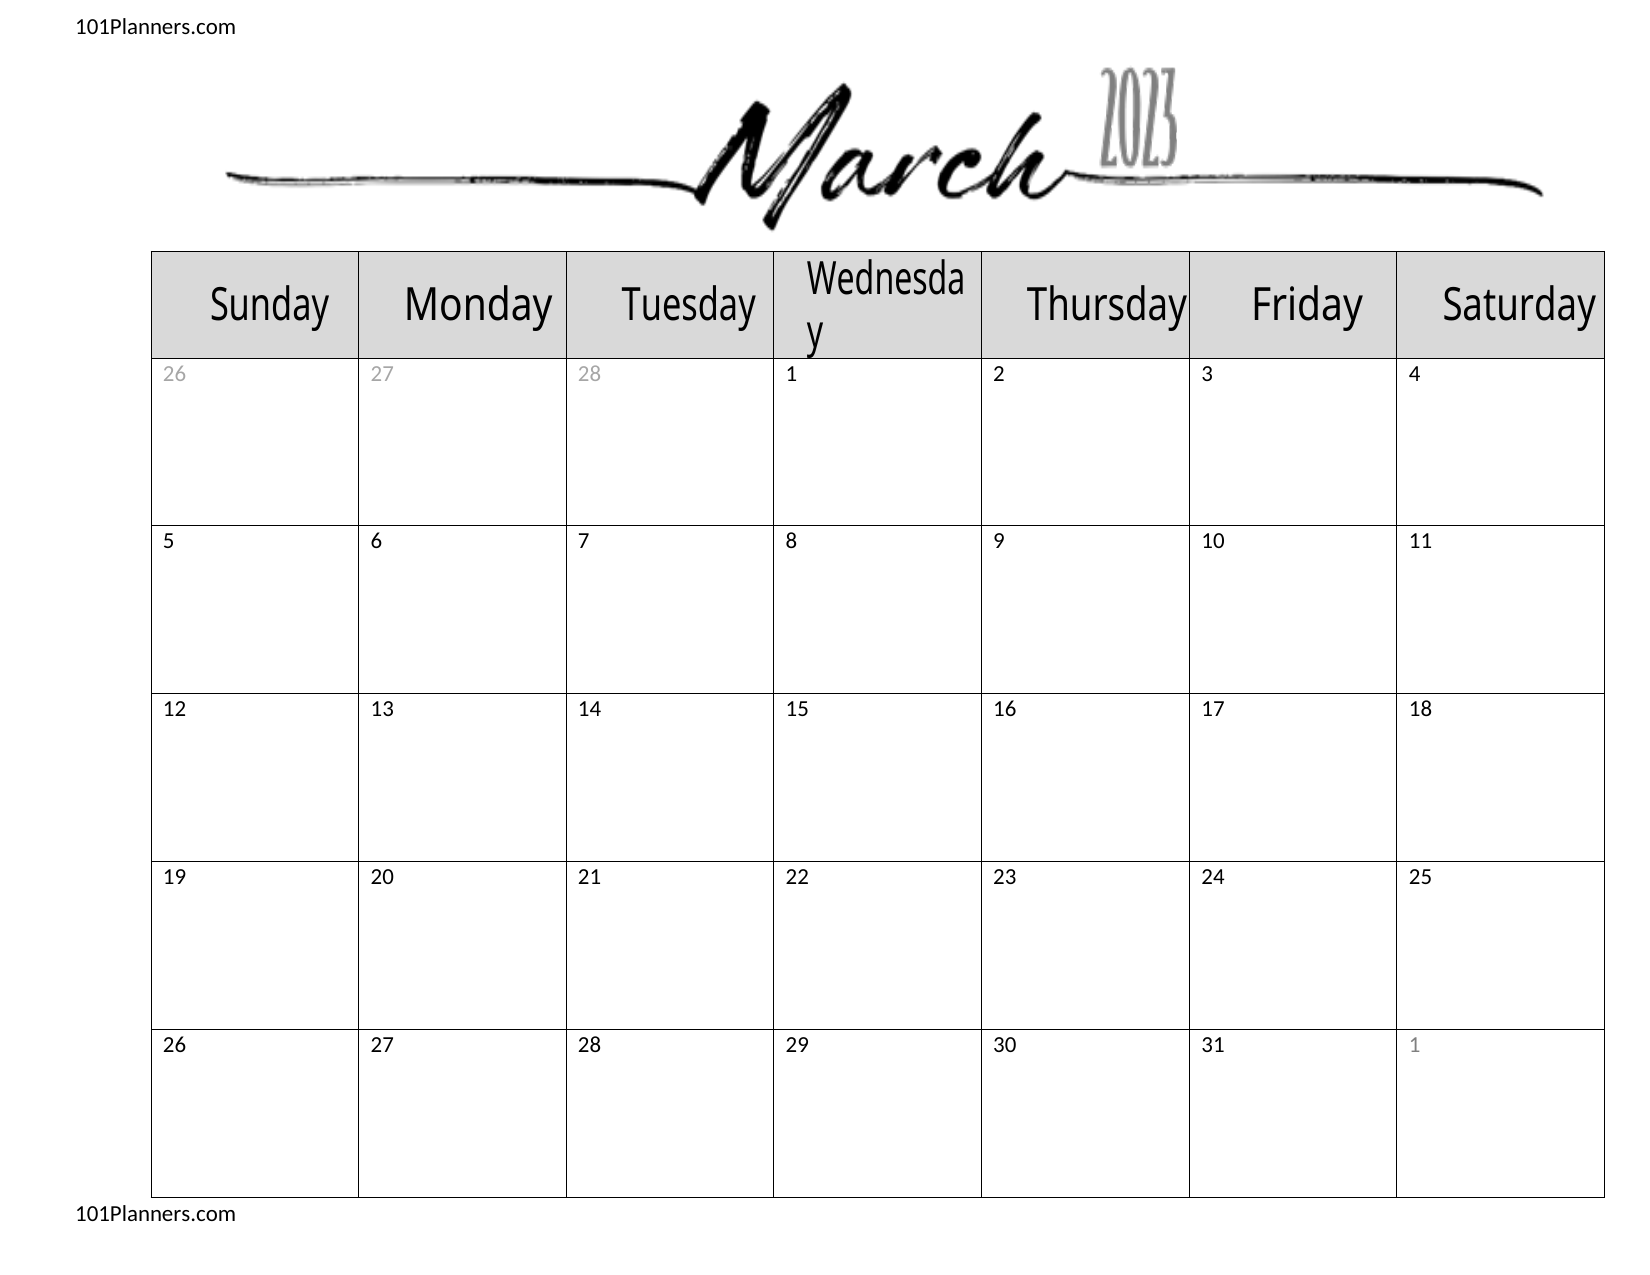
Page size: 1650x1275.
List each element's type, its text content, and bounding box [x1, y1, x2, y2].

picture [214, 40, 1569, 246]
table_cell 23 [982, 862, 1189, 1029]
table_header Tuesday [567, 252, 773, 358]
table_cell 22 [774, 862, 981, 1029]
table_cell 18 [1397, 694, 1604, 861]
table_header Thursday [982, 252, 1189, 358]
table_cell 5 [152, 526, 358, 693]
table_cell 4 [1397, 359, 1604, 525]
table_cell 10 [1190, 526, 1396, 693]
table_cell 28 [567, 359, 773, 525]
table_cell 6 [359, 526, 566, 693]
table_cell 17 [1190, 694, 1396, 861]
table_cell 24 [1190, 862, 1396, 1029]
table_cell 7 [567, 526, 773, 693]
table_header Wednesday [774, 252, 981, 358]
table_cell 31 [1190, 1030, 1396, 1197]
table_cell 28 [567, 1030, 773, 1197]
table_cell 12 [152, 694, 358, 861]
table_cell 8 [774, 526, 981, 693]
table_cell 13 [359, 694, 566, 861]
table_cell 15 [774, 694, 981, 861]
table_cell 27 [359, 359, 566, 525]
table_header Sunday [152, 252, 358, 358]
table_cell 19 [152, 862, 358, 1029]
table_header Monday [359, 252, 566, 358]
table_cell 2 [982, 359, 1189, 525]
table_header Saturday [1397, 252, 1604, 358]
table_cell 1 [1397, 1030, 1604, 1197]
table_cell 25 [1397, 862, 1604, 1029]
table_cell 20 [359, 862, 566, 1029]
table_cell 16 [982, 694, 1189, 861]
table_cell 3 [1190, 359, 1396, 525]
table_cell 21 [567, 862, 773, 1029]
text 101Planners.com [75, 1199, 1527, 1227]
table_cell 1 [774, 359, 981, 525]
table_cell 9 [982, 526, 1189, 693]
table_header Friday [1190, 252, 1396, 358]
table_cell 26 [152, 359, 358, 525]
table_cell 14 [567, 694, 773, 861]
table_cell 30 [982, 1030, 1189, 1197]
table_cell 26 [152, 1030, 358, 1197]
text 101Planners.com [75, 12, 1527, 41]
table_cell 29 [774, 1030, 981, 1197]
table_cell 27 [359, 1030, 566, 1197]
table_cell 11 [1397, 526, 1604, 693]
